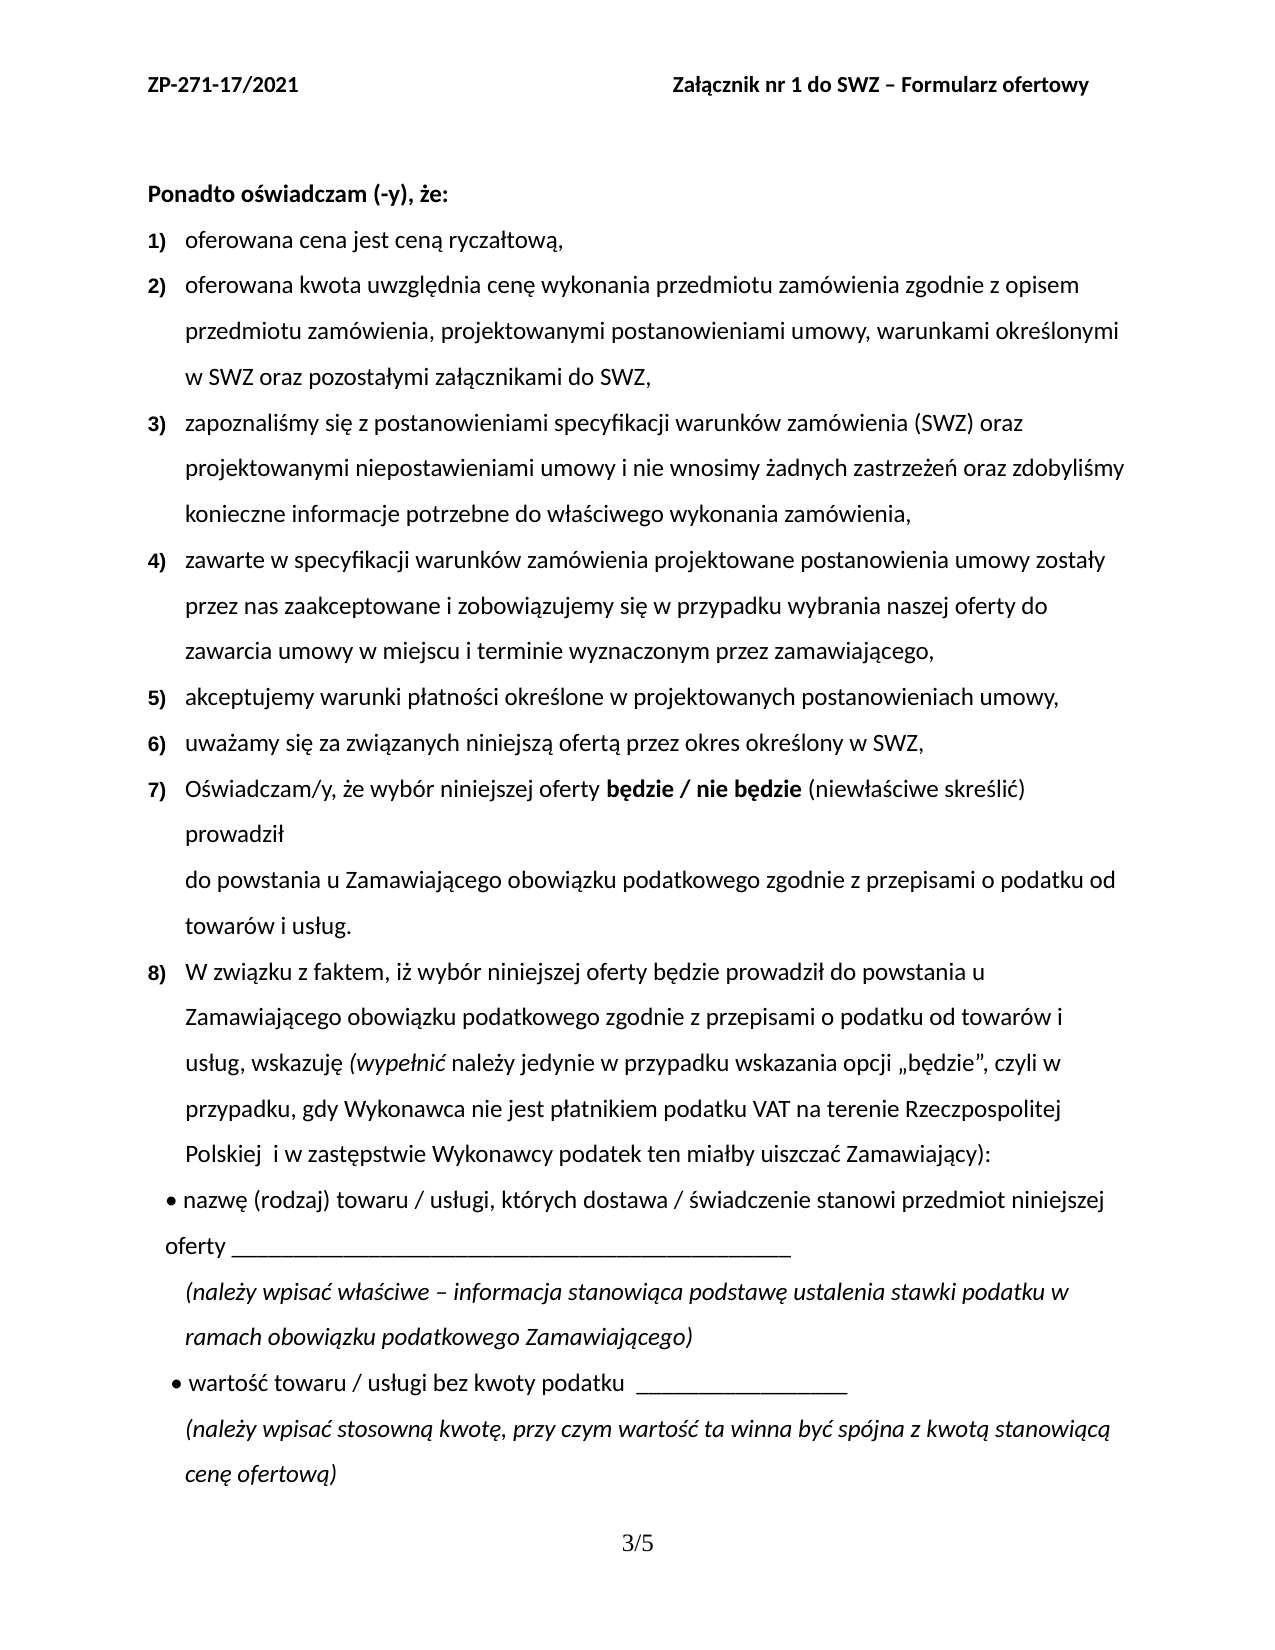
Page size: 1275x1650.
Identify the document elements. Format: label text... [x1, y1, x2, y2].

text • nazwę (rodzaj) towaru / usługi, których dostawa / świadczenie stanowi przedmiot niniejszej oferty _____________________________________________ [165, 1184, 1127, 1261]
list uważamy się za związanych niniejszą ofertą przez okres określony w SWZ, [148, 727, 1127, 757]
list oferowana kwota uwzględnia cenę wykonania przedmiotu zamówienia zgodnie z opisem przedmiotu zamówienia, projektowanymi postanowieniami umowy, warunkami określonymi w SWZ oraz pozostałymi załącznikami do SWZ, [148, 270, 1127, 392]
list W związku z faktem, iż wybór niniejszej oferty będzie prowadził do powstania u Zamawiającego obowiązku podatkowego zgodnie z przepisami o podatku od towarów i usług, wskazuję (wypełnić należy jedynie w przypadku wskazania opcji „będzie”, czyli w przypadku, gdy Wykonawca nie jest płatnikiem podatku VAT na terenie Rzeczpospolitej Polskiej i w zastępstwie Wykonawcy podatek ten miałby uiszczać Zamawiający): [148, 956, 1127, 1169]
text (należy wpisać stosowną kwotę, przy czym wartość ta winna być spójna z kwotą stanowiącą cenę ofertową) [185, 1413, 1127, 1489]
text (należy wpisać właściwe – informacja stanowiąca podstawę ustalenia stawki podatku w ramach obowiązku podatkowego Zamawiającego) [185, 1276, 1127, 1352]
list zapoznaliśmy się z postanowieniami specyfikacji warunków zamówienia (SWZ) oraz projektowanymi niepostawieniami umowy i nie wnosimy żadnych zastrzeżeń oraz zdobyliśmy konieczne informacje potrzebne do właściwego wykonania zamówienia, [148, 407, 1127, 529]
text • wartość towaru / usługi bez kwoty podatku _________________ [148, 1367, 1127, 1398]
list Oświadczam/y, że wybór niniejszej oferty będzie / nie będzie (niewłaściwe skreślić) prowadził do powstania u Zamawiającego obowiązku podatkowego zgodnie z przepisami o podatku od towarów i usług. [148, 773, 1127, 940]
list oferowana cena jest ceną ryczałtową, [148, 224, 1127, 254]
list zawarte w specyfikacji warunków zamówienia projektowane postanowienia umowy zostały przez nas zaakceptowane i zobowiązujemy się w przypadku wybrania naszej oferty do zawarcia umowy w miejscu i terminie wyznaczonym przez zamawiającego, [148, 544, 1127, 666]
text Ponadto oświadczam (-y), że: [148, 178, 1127, 209]
list akceptujemy warunki płatności określone w projektowanych postanowieniach umowy, [148, 681, 1127, 712]
